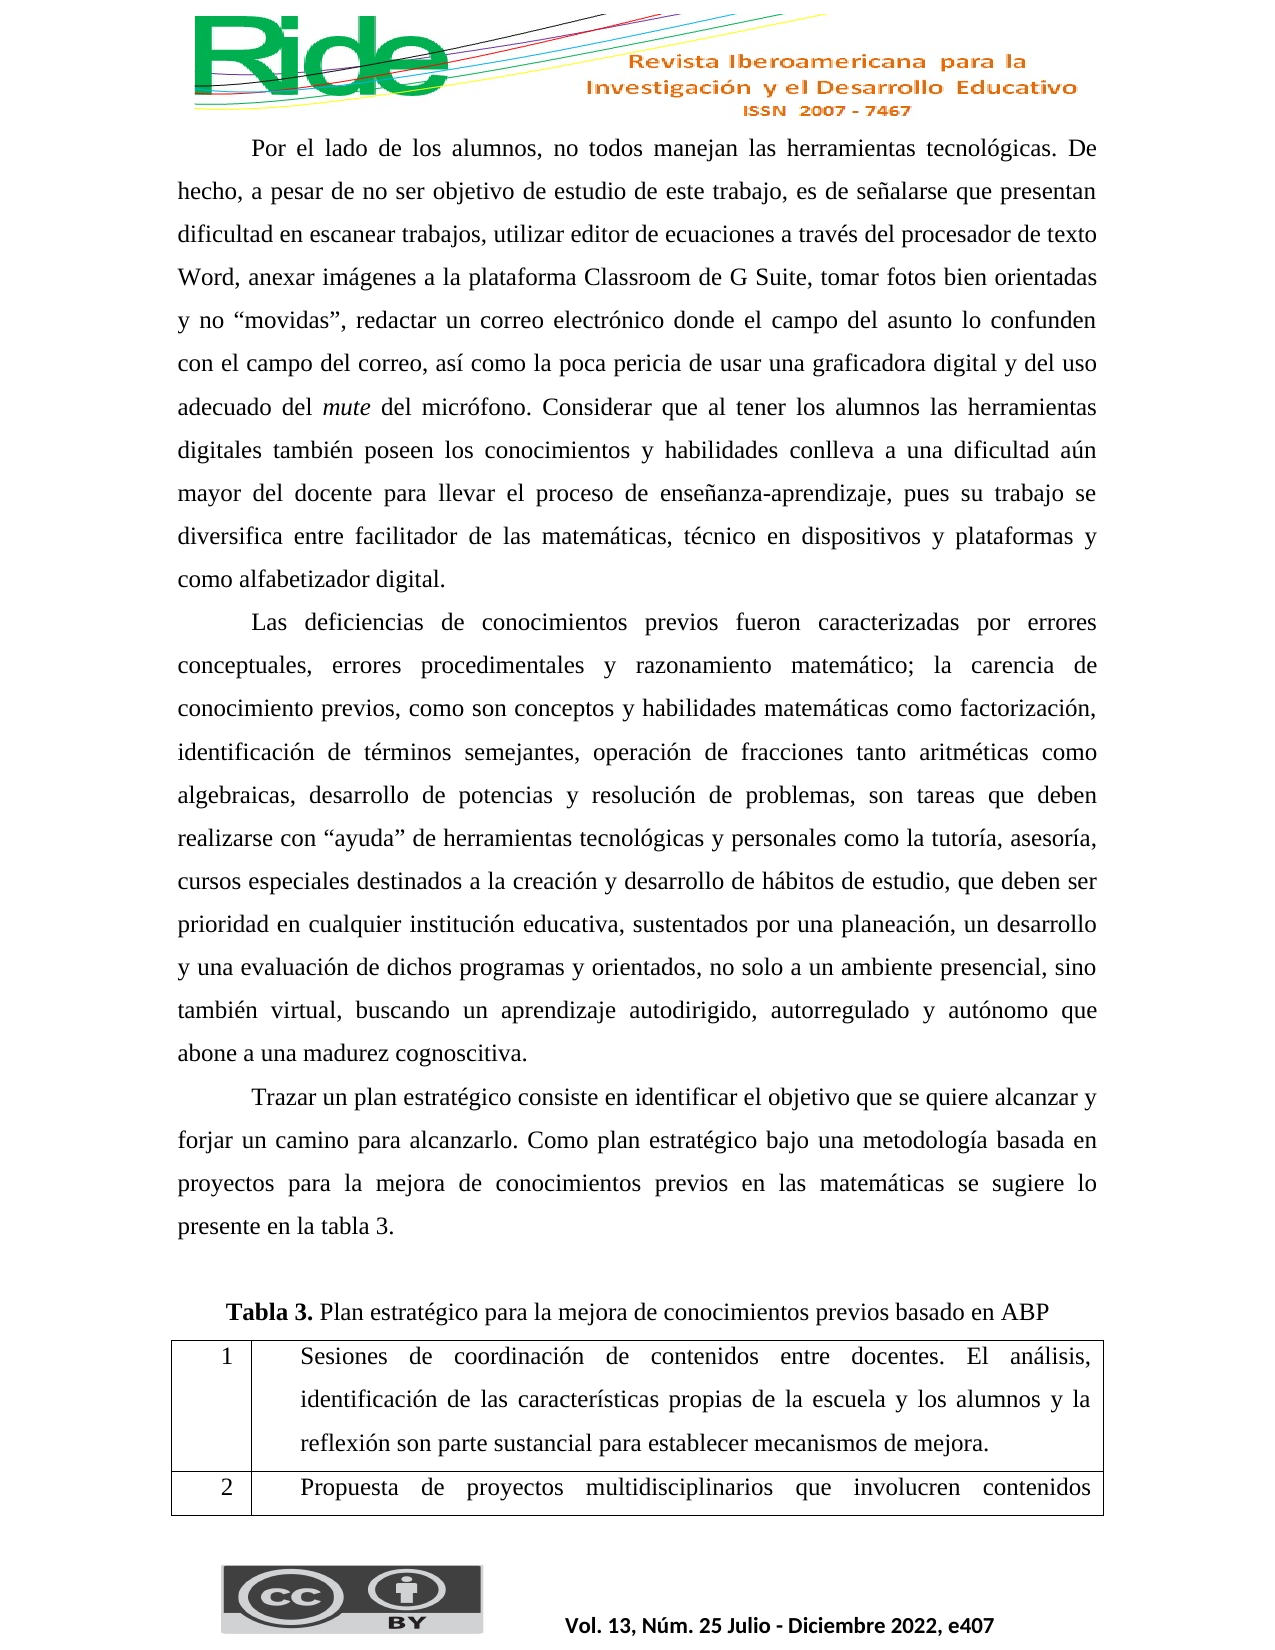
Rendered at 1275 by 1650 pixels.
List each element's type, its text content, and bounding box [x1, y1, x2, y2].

text Tabla 3. Plan estratégico para la mejora de conocimientos previos basado en ABP [177, 1297, 1098, 1326]
table_header 1 [172, 1341, 251, 1471]
picture [194, 14, 1081, 119]
text Trazar un plan estratégico consiste en identificar el objetivo que se quiere alcanzar y forjar un camino para alcanzarlo. Como plan estratégico bajo una metodología basada en proyectos para la mejora de conocimientos previos en las matemáticas se sugiere lo presente en la tabla 3. [177, 1082, 1098, 1240]
table_header Sesiones de coordinación de contenidos entre docentes. El análisis, identificación de las características propias de la escuela y los alumnos y la reflexión son parte sustancial para establecer mecanismos de mejora. [252, 1341, 1103, 1471]
text Las deficiencias de conocimientos previos fueron caracterizadas por errores conceptuales, errores procedimentales y razonamiento matemático; la carencia de conocimiento previos, como son conceptos y habilidades matemáticas como factorización, identificación de términos semejantes, operación de fracciones tanto aritméticas como algebraicas, desarrollo de potencias y resolución de problemas, son tareas que deben realizarse con “ayuda” de herramientas tecnológicas y personales como la tutoría, asesoría, cursos especiales destinados a la creación y desarrollo de hábitos de estudio, que deben ser prioridad en cualquier institución educativa, sustentados por una planeación, un desarrollo y una evaluación de dichos programas y orientados, no solo a un ambiente presencial, sino también virtual, buscando un aprendizaje autodirigido, autorregulado y autónomo que abone a una madurez cognoscitiva. [177, 607, 1098, 1067]
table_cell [252, 1472, 1103, 1515]
picture [221, 1565, 484, 1634]
table_cell 2 [172, 1472, 251, 1515]
text Por el lado de los alumnos, no todos manejan las herramientas tecnológicas. De hecho, a pesar de no ser objetivo de estudio de este trabajo, es de señalarse que presentan dificultad en escanear trabajos, utilizar editor de ecuaciones a través del procesador de texto Word, anexar imágenes a la plataforma Classroom de G Suite, tomar fotos bien orientadas y no “movidas”, redactar un correo electrónico donde el campo del asunto lo confunden con el campo del correo, así como la poca pericia de usar una graficadora digital y del uso adecuado del mute del micrófono. Considerar que al tener los alumnos las herramientas digitales también poseen los conocimientos y habilidades conlleva a una dificultad aún mayor del docente para llevar el proceso de enseñanza-aprendizaje, pues su trabajo se diversifica entre facilitador de las matemáticas, técnico en dispositivos y plataformas y como alfabetizador digital. [177, 133, 1098, 593]
